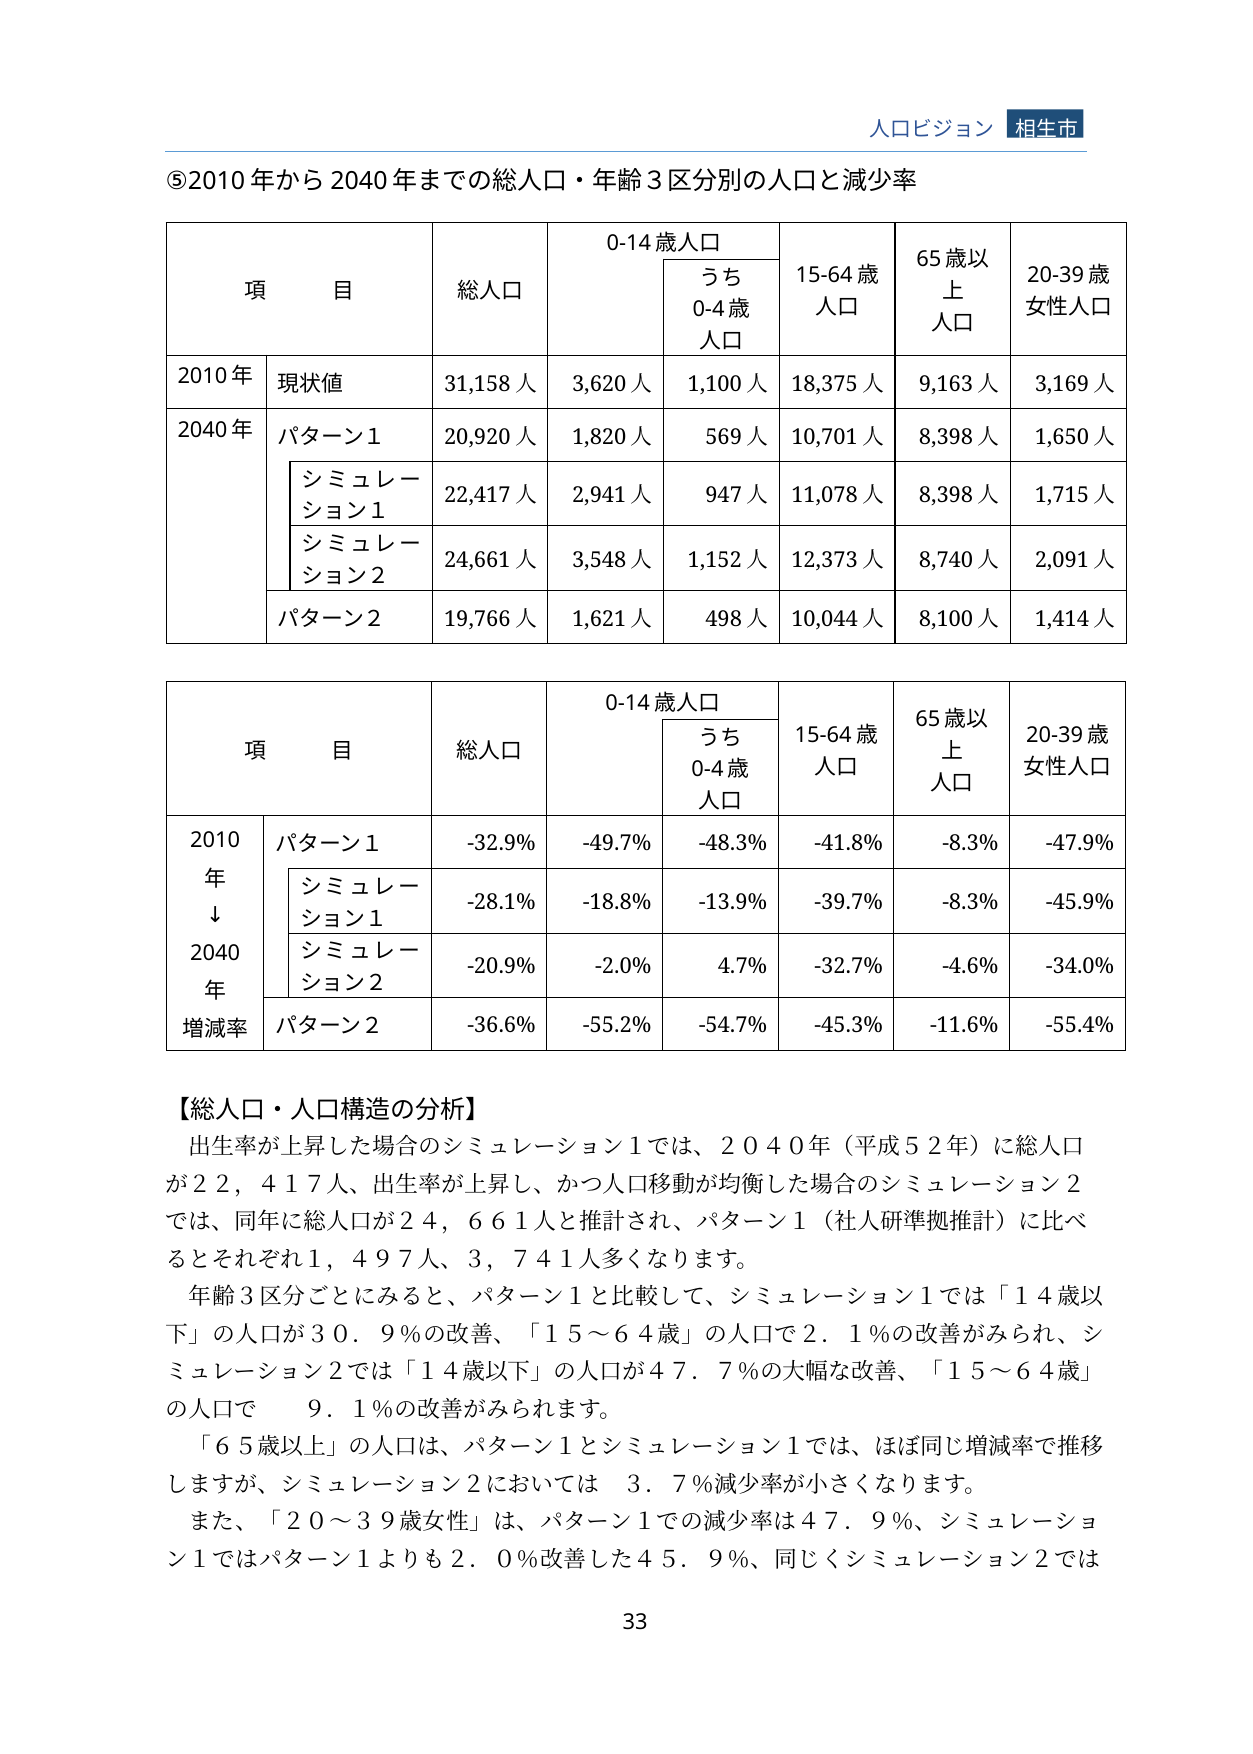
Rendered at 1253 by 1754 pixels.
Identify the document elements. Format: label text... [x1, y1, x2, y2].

table_cell -54.7% [663, 998, 778, 1050]
table_cell 4.7% [663, 934, 778, 997]
table_cell -2.0% [547, 934, 662, 997]
table_cell 2010年 [167, 356, 266, 408]
table_header 項 目 [167, 223, 432, 354]
table_cell うち 0-4歳 人口 [664, 260, 779, 354]
table_cell 498人 [664, 591, 779, 643]
table_cell 3,620人 [548, 356, 663, 408]
table_cell [548, 259, 663, 354]
table_cell -45.9% [1010, 869, 1125, 932]
table_header 20-39歳 女性人口 [1011, 223, 1126, 354]
table_cell -20.9% [432, 934, 546, 997]
table_cell [547, 719, 662, 815]
table_cell 20,920人 [433, 409, 547, 461]
table_cell 22,417人 [433, 462, 547, 525]
table_cell 2010年 ↓ 2040年 増減率 [167, 816, 263, 1050]
table_cell 569人 [664, 409, 779, 461]
table_cell 8,398人 [896, 462, 1010, 525]
table_cell 10,044人 [780, 591, 894, 643]
text 年齢３区分ごとにみると、パターン１と比較して、シミュレーション１では「１４歳以下」の人口が３０．９％の改善、「１５～６４歳」の人口で２．１％の改善がみられ、シミュレーション２では「１４歳以下」の人口が４７．７％の大幅な改善、「１５～６４歳」の人口で ９．１％の改善がみられます。 [165, 1276, 1104, 1426]
table_cell 18,375人 [780, 356, 894, 408]
table_cell -49.7% [547, 816, 662, 868]
text 【総人口・人口構造の分析】 [165, 1088, 1104, 1126]
table_cell -36.6% [432, 998, 546, 1050]
table_cell -13.9% [663, 869, 778, 932]
table_cell -32.9% [432, 816, 546, 868]
table_cell 8,398人 [896, 409, 1010, 461]
text 出生率が上昇した場合のシミュレーション１では、２０４０年（平成５２年）に総人口が２２，４１７人、出生率が上昇し、かつ人口移動が均衡した場合のシミュレーション２では、同年に総人口が２４，６６１人と推計され、パターン１（社人研準拠推計）に比べるとそれぞれ１，４９７人、３，７４１人多くなります。 [165, 1126, 1088, 1276]
table_cell -39.7% [779, 869, 893, 932]
table_cell 24,661人 [433, 526, 547, 589]
table_cell 10,701人 [780, 409, 894, 461]
table_cell 1,715人 [1011, 462, 1126, 525]
table_cell -45.3% [779, 998, 893, 1050]
table_header 65歳以上 人口 [894, 682, 1009, 815]
table_cell 12,373人 [780, 526, 894, 589]
table_cell -34.0% [1010, 934, 1125, 997]
table_cell 3,169人 [1011, 356, 1126, 408]
table_cell -41.8% [779, 816, 893, 868]
table_cell 31,158人 [433, 356, 547, 408]
table_cell 9,163人 [896, 356, 1010, 408]
table_cell -48.3% [663, 816, 778, 868]
table_cell 3,548人 [548, 526, 663, 589]
table_header 項 目 [167, 682, 431, 815]
table_cell -8.3% [894, 869, 1009, 932]
table_cell 19,766人 [433, 591, 547, 643]
table_cell -32.7% [779, 934, 893, 997]
table_cell -4.6% [894, 934, 1009, 997]
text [165, 1501, 1103, 1576]
table_cell 1,820人 [548, 409, 663, 461]
table_header 15-64歳 人口 [779, 682, 893, 815]
table_cell 11,078人 [780, 462, 894, 525]
table_cell うち 0-4歳 人口 [663, 720, 778, 815]
table_cell 2,091人 [1011, 526, 1126, 589]
table_cell 947人 [664, 462, 779, 525]
table_cell -55.2% [547, 998, 662, 1050]
table_cell シミュレーション２ [289, 934, 431, 997]
text 「６５歳以上」の人口は、パターン１とシミュレーション１では、ほぼ同じ増減率で推移しますが、シミュレーション２においては ３．７％減少率が小さくなります。 [165, 1426, 1104, 1501]
table_cell 8,740人 [896, 526, 1010, 589]
table_cell 1,621人 [548, 591, 663, 643]
table_cell パターン２ [267, 591, 432, 643]
table_cell -28.1% [432, 869, 546, 932]
table_cell [267, 461, 289, 589]
table_cell 1,152人 [664, 526, 779, 589]
table_header 0-14歳人口 [547, 682, 778, 719]
table_cell 2040年 [167, 409, 266, 643]
table_cell 1,414人 [1011, 591, 1126, 643]
table_cell -11.6% [894, 998, 1009, 1050]
table_cell パターン１ [267, 409, 432, 461]
table_cell 2,941人 [548, 462, 663, 525]
table_cell -18.8% [547, 869, 662, 932]
table_cell 1,650人 [1011, 409, 1126, 461]
table_cell -8.3% [894, 816, 1009, 868]
table_cell シミュレーション１ [289, 869, 431, 932]
table_header 20-39歳 女性人口 [1010, 682, 1125, 815]
table_cell [264, 868, 288, 997]
table_cell シミュレーション２ [291, 526, 432, 589]
table_cell -47.9% [1010, 816, 1125, 868]
table_header 総人口 [433, 223, 547, 354]
table_cell 1,100人 [664, 356, 779, 408]
table_cell パターン１ [264, 816, 431, 868]
table_header 0-14歳人口 [548, 223, 779, 258]
table_cell パターン２ [264, 998, 431, 1050]
table_header 15-64歳 人口 [780, 223, 894, 354]
table_header 総人口 [432, 682, 546, 815]
table_cell 8,100人 [896, 591, 1010, 643]
table_cell -55.4% [1010, 998, 1125, 1050]
table_header 65歳以上 人口 [896, 223, 1010, 354]
subtitle ⑤2010年から2040年までの総人口・年齢３区分別の人口と減少率 [165, 159, 1104, 197]
table_cell 現状値 [267, 356, 432, 408]
table_cell シミュレーション１ [291, 462, 432, 525]
